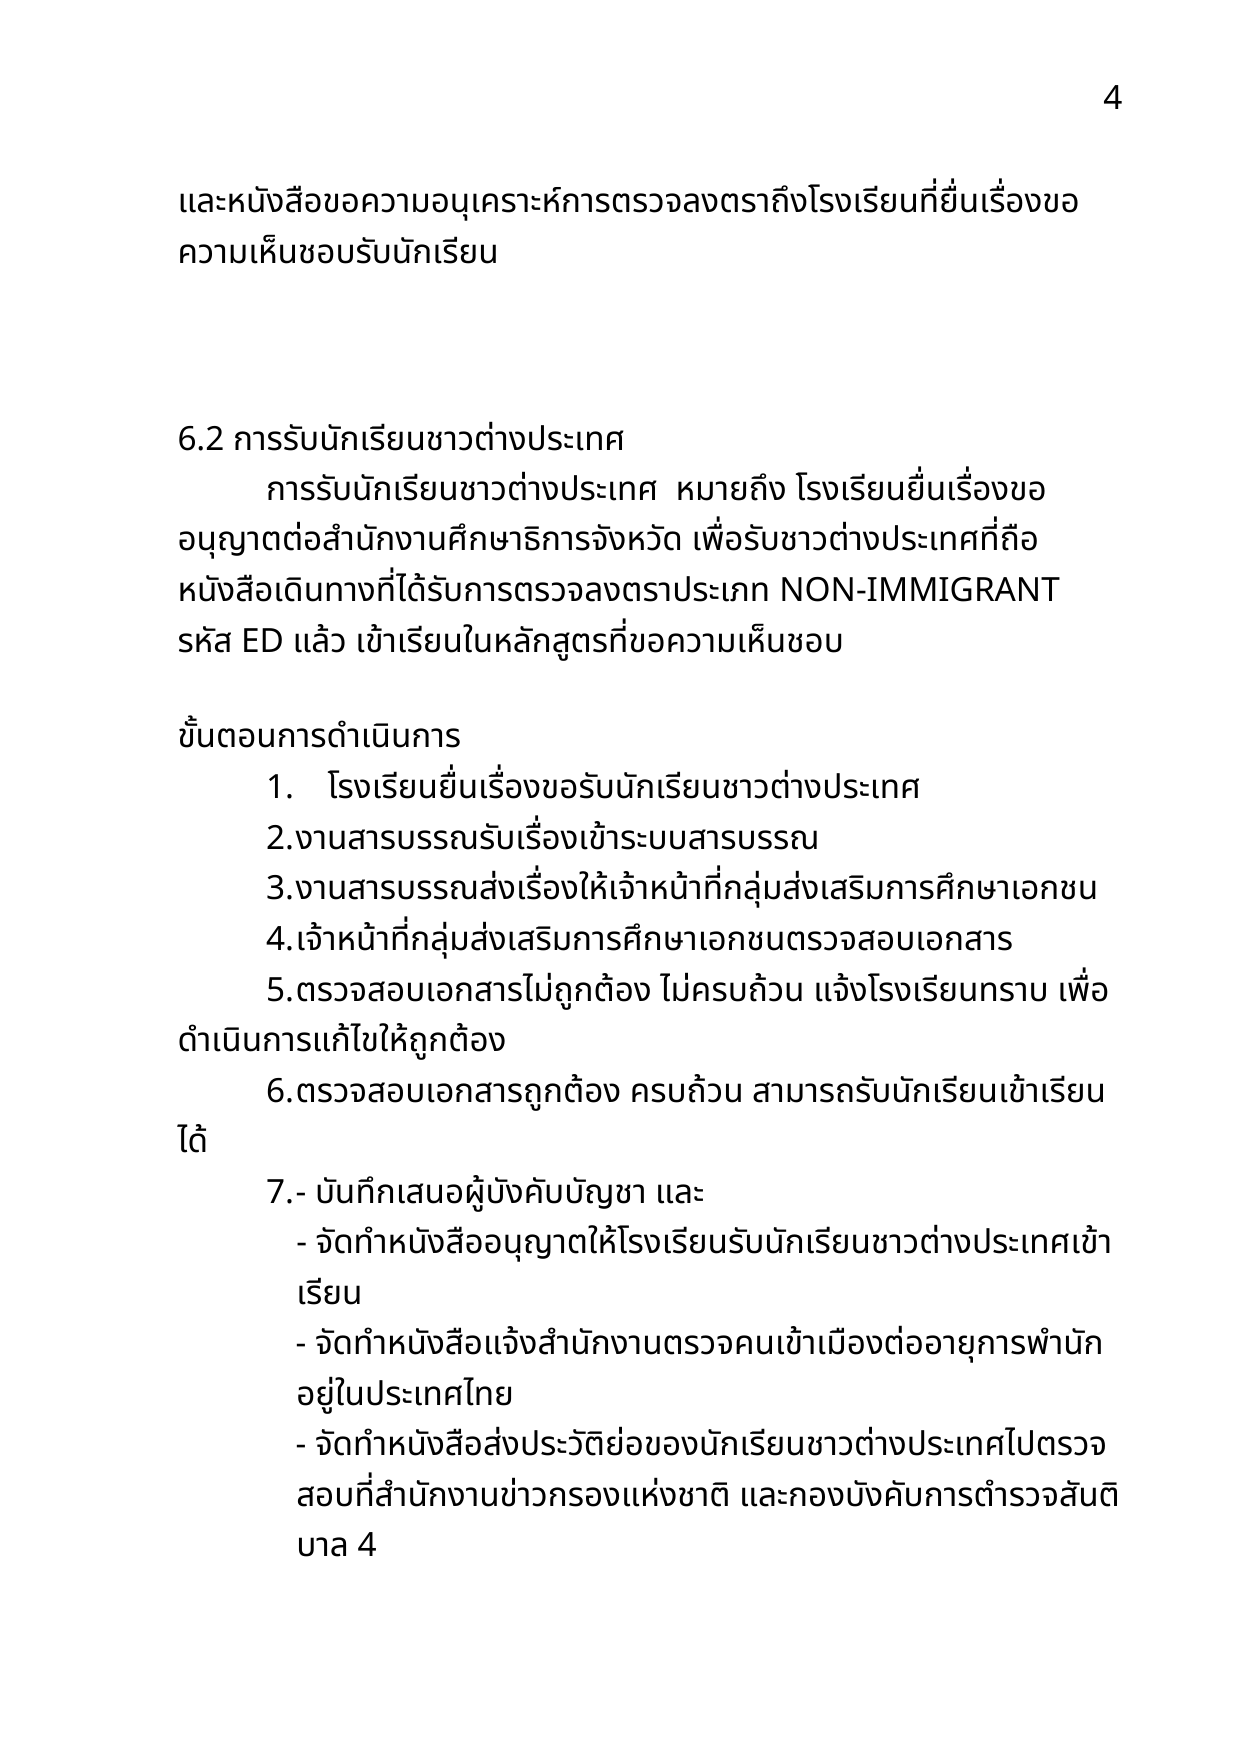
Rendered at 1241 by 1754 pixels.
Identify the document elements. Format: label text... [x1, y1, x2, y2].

text 5. ตรวจสอบเอกสารไม่ถูกต้อง ไม่ครบถ้วน แจ้งโรงเรียนทราบ เพื่อดำเนินการแก้ไขให้ถูกต้อง [177, 965, 1122, 1066]
text - จัดทำหนังสือส่งประวัติย่อของนักเรียนชาวต่างประเทศไปตรวจสอบที่สำนักงานข่าวกรองแห่งชาติ และกองบังคับการตำรวจสันติบาล 4 [177, 1420, 1122, 1572]
text 2. งานสารบรรณรับเรื่องเข้าระบบสารบรรณ [177, 813, 1122, 864]
text การรับนักเรียนชาวต่างประเทศ หมายถึง โรงเรียนยื่นเรื่องขออนุญาตต่อสำนักงานศึกษาธิการจังหวัด เพื่อรับชาวต่างประเทศที่ถือหนังสือเดินทางที่ได้รับการตรวจลงตราประเภท NON-IMMIGRANT รหัส ED แล้ว เข้าเรียนในหลักสูตรที่ขอความเห็นชอบ [177, 465, 1122, 667]
text 7. - บันทึกเสนอผู้บังคับบัญชา และ - จัดทำหนังสืออนุญาตให้โรงเรียนรับนักเรียนชาวต่างประเทศเข้าเรียน [177, 1167, 1122, 1319]
text 3. งานสารบรรณส่งเรื่องให้เจ้าหน้าที่กลุ่มส่งเสริมการศึกษาเอกชน [177, 864, 1122, 915]
text 4. เจ้าหน้าที่กลุ่มส่งเสริมการศึกษาเอกชนตรวจสอบเอกสาร [177, 915, 1122, 965]
text - จัดทำหนังสือแจ้งสำนักงานตรวจคนเข้าเมืองต่ออายุการพำนักอยู่ในประเทศไทย [177, 1319, 1122, 1420]
text 1. โรงเรียนยื่นเรื่องขอรับนักเรียนชาวต่างประเทศ [177, 763, 1122, 813]
text 6. ตรวจสอบเอกสารถูกต้อง ครบถ้วน สามารถรับนักเรียนเข้าเรียนได้ [177, 1066, 1122, 1167]
text 6.2 การรับนักเรียนชาวต่างประเทศ [177, 414, 1122, 465]
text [177, 177, 1122, 278]
text ขั้นตอนการดำเนินการ [177, 712, 1122, 763]
